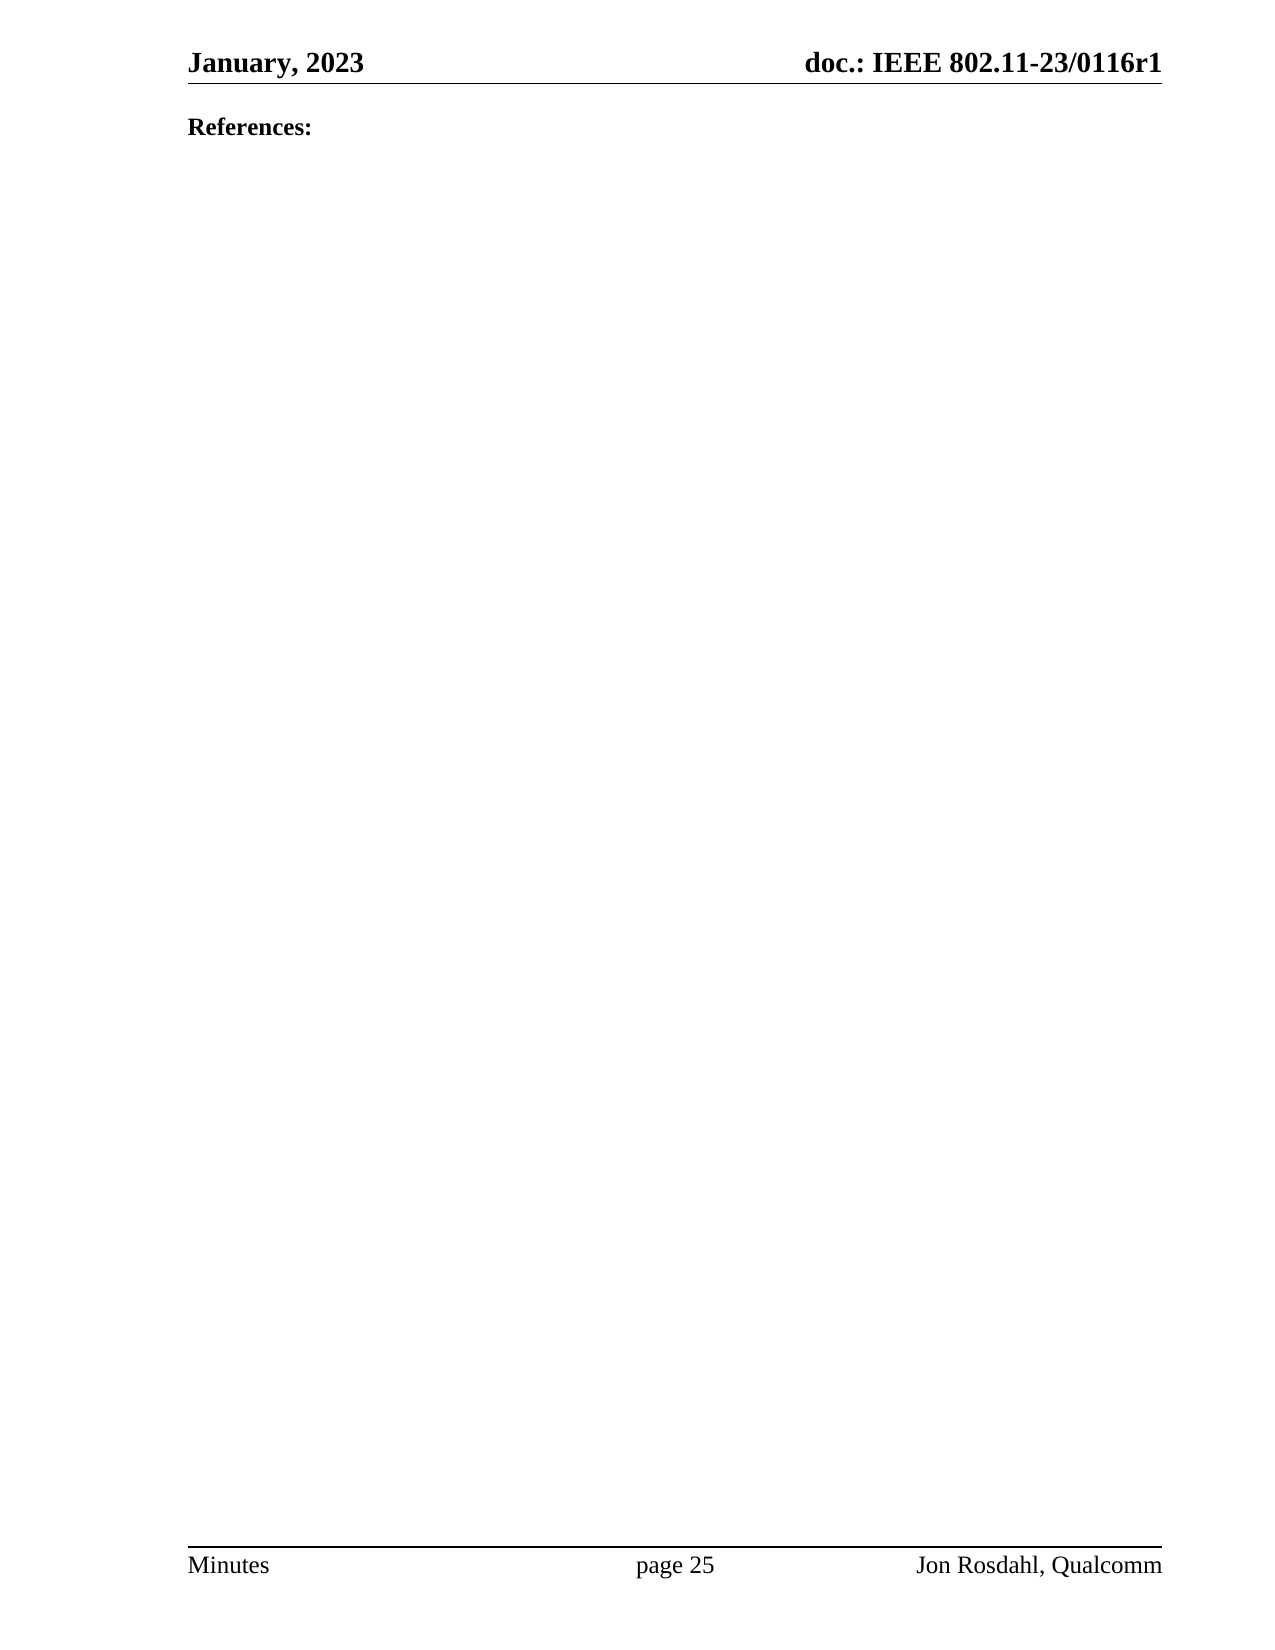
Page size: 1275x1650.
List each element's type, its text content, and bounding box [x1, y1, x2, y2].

text References: [187, 112, 1162, 141]
